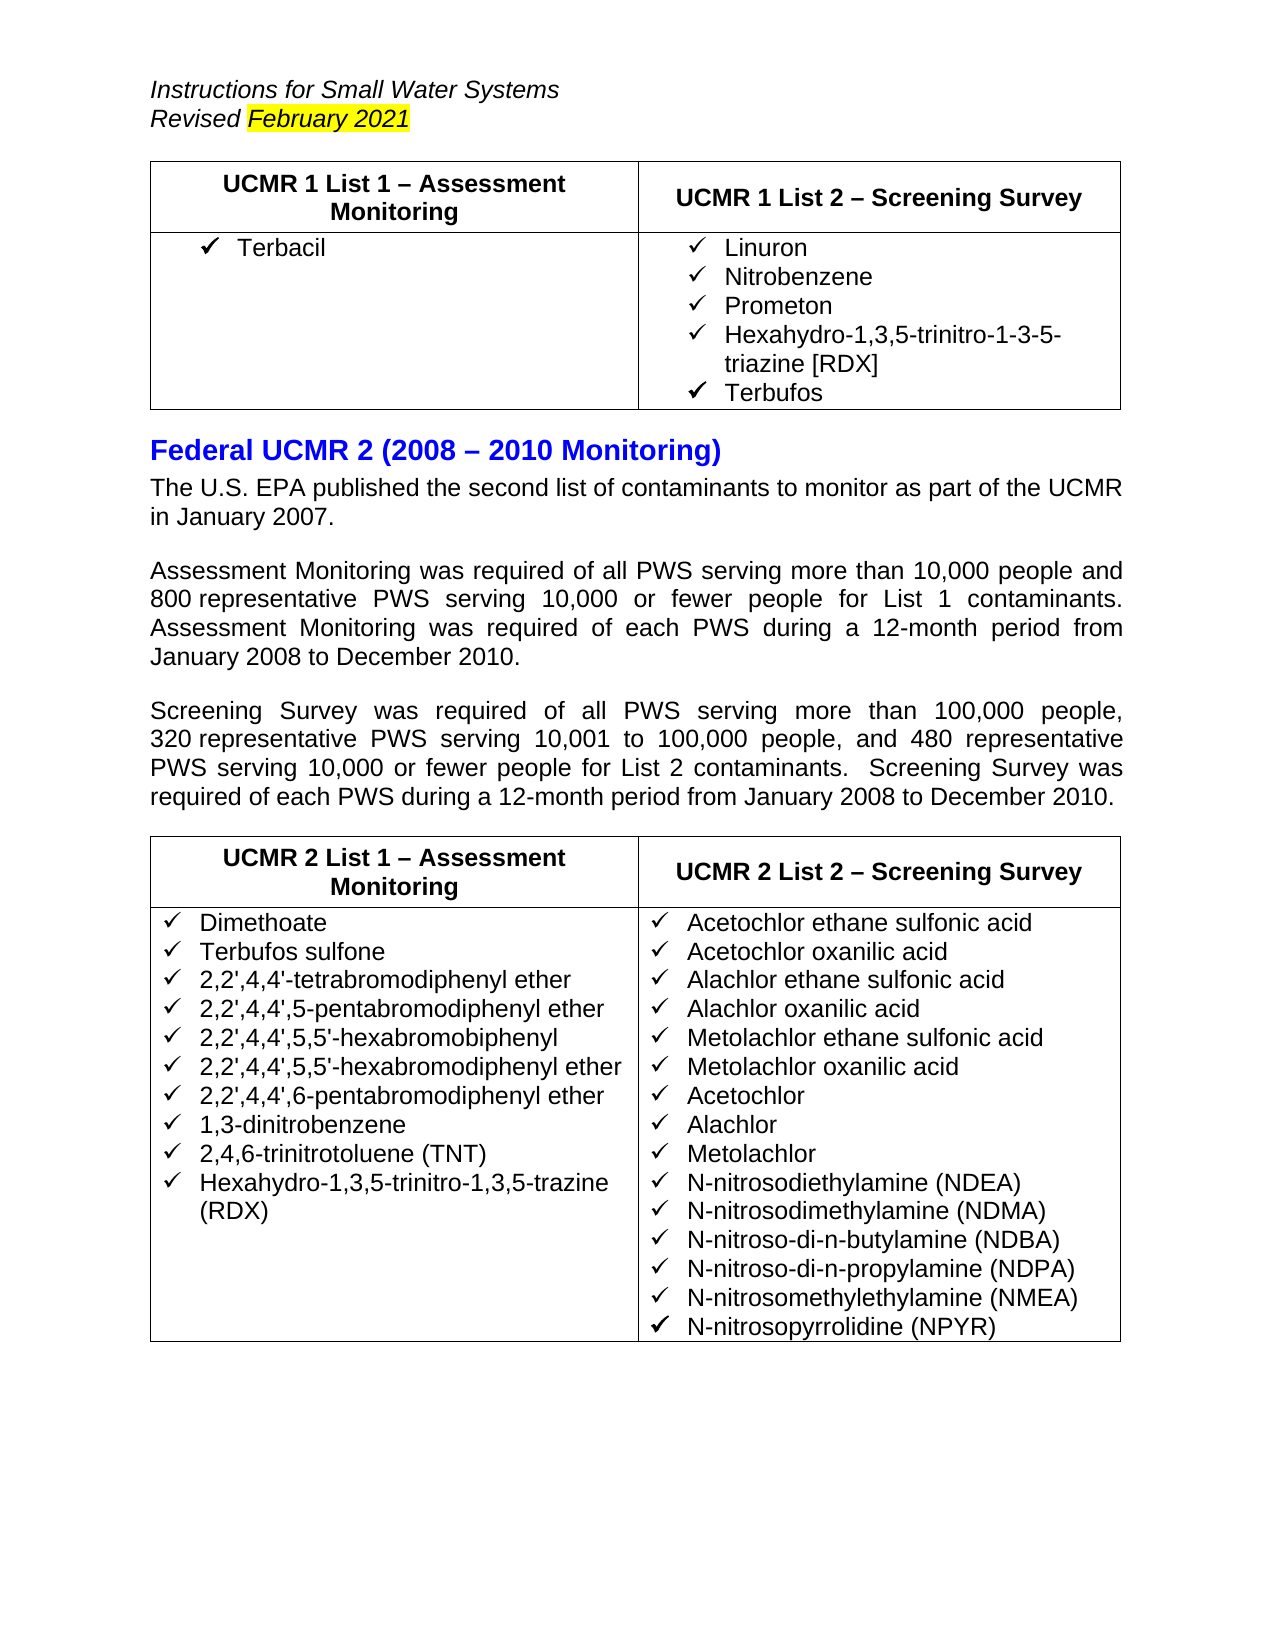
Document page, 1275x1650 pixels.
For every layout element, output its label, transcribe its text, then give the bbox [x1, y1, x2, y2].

table_cell Dimethoate Terbufos sulfone 2,2',4,4'-tetrabromodiphenyl ether 2,2',4,4',5-pentabromodiphenyl ether 2,2',4,4',5,5'-hexabromobiphenyl 2,2',4,4',5,5'-hexabromodiphenyl ether 2,2',4,4',6-pentabromodiphenyl ether 1,3-dinitrobenzene 2,4,6-trinitrotoluene (TNT) Hexahydro-1,3,5-trinitro-1,3,5-trazine (RDX) [151, 908, 638, 1341]
table_header UCMR 1 List 2 – Screening Survey [639, 162, 1120, 232]
text Screening Survey was required of all PWS serving more than 100,000 people, 320 representative PWS serving 10,001 to 100,000 people, and 480 representative PWS serving 10,000 or fewer people for List 2 contaminants. Screening Survey was required of each PWS during a 12-month period from January 2008 to December 2010. [150, 696, 1125, 811]
text The U.S. EPA published the second list of contaminants to monitor as part of the UCMR in January 2007. [150, 473, 1125, 531]
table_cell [639, 233, 1120, 408]
subtitle Federal UCMR 2 (2008 – 2010 Monitoring) [150, 433, 1125, 467]
text Assessment Monitoring was required of all PWS serving more than 10,000 people and 800 representative PWS serving 10,000 or fewer people for List 1 contaminants. Assessment Monitoring was required of each PWS during a 12-month period from January 2008 to December 2010. [150, 556, 1125, 671]
table_cell Acetochlor ethane sulfonic acid Acetochlor oxanilic acid Alachlor ethane sulfonic acid Alachlor oxanilic acid Metolachlor ethane sulfonic acid Metolachlor oxanilic acid Acetochlor Alachlor Metolachlor N-nitrosodiethylamine (NDEA) N-nitrosodimethylamine (NDMA) N-nitroso-di-n-butylamine (NDBA) N-nitroso-di-n-propylamine (NDPA) N-nitrosomethylethylamine (NMEA) N-nitrosopyrrolidine (NPYR) [639, 908, 1120, 1341]
table_header UCMR 2 List 2 – Screening Survey [639, 837, 1120, 907]
table_header UCMR 2 List 1 – Assessment Monitoring [151, 837, 638, 907]
table_header UCMR 1 List 1 – Assessment Monitoring [151, 162, 638, 232]
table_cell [151, 233, 638, 408]
